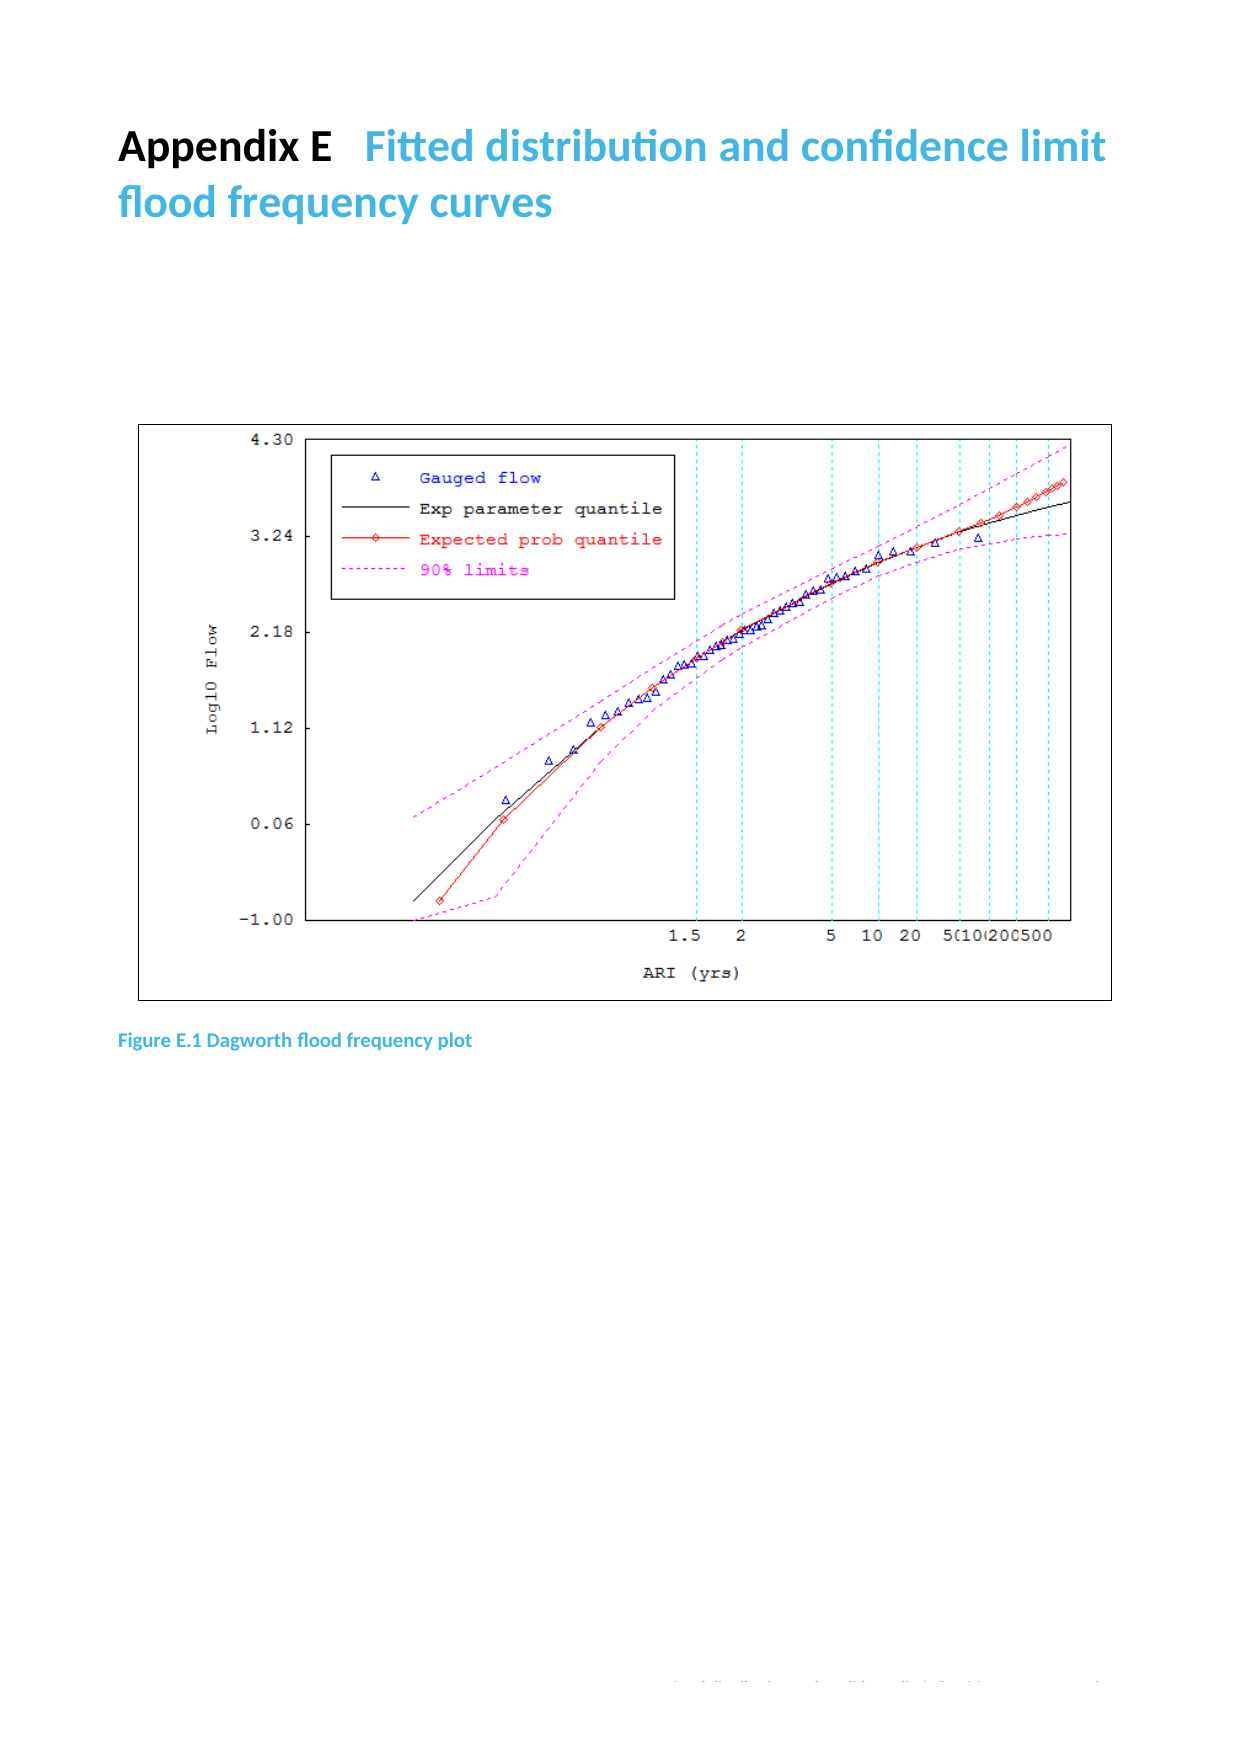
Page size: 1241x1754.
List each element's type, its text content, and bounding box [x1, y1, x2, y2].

picture [139, 425, 1111, 1000]
text Appendix E Fitted distribution and confidence limit flood frequency curves [118, 117, 1108, 228]
text Figure E.1 Dagworth flood frequency plot [118, 1028, 1134, 1053]
